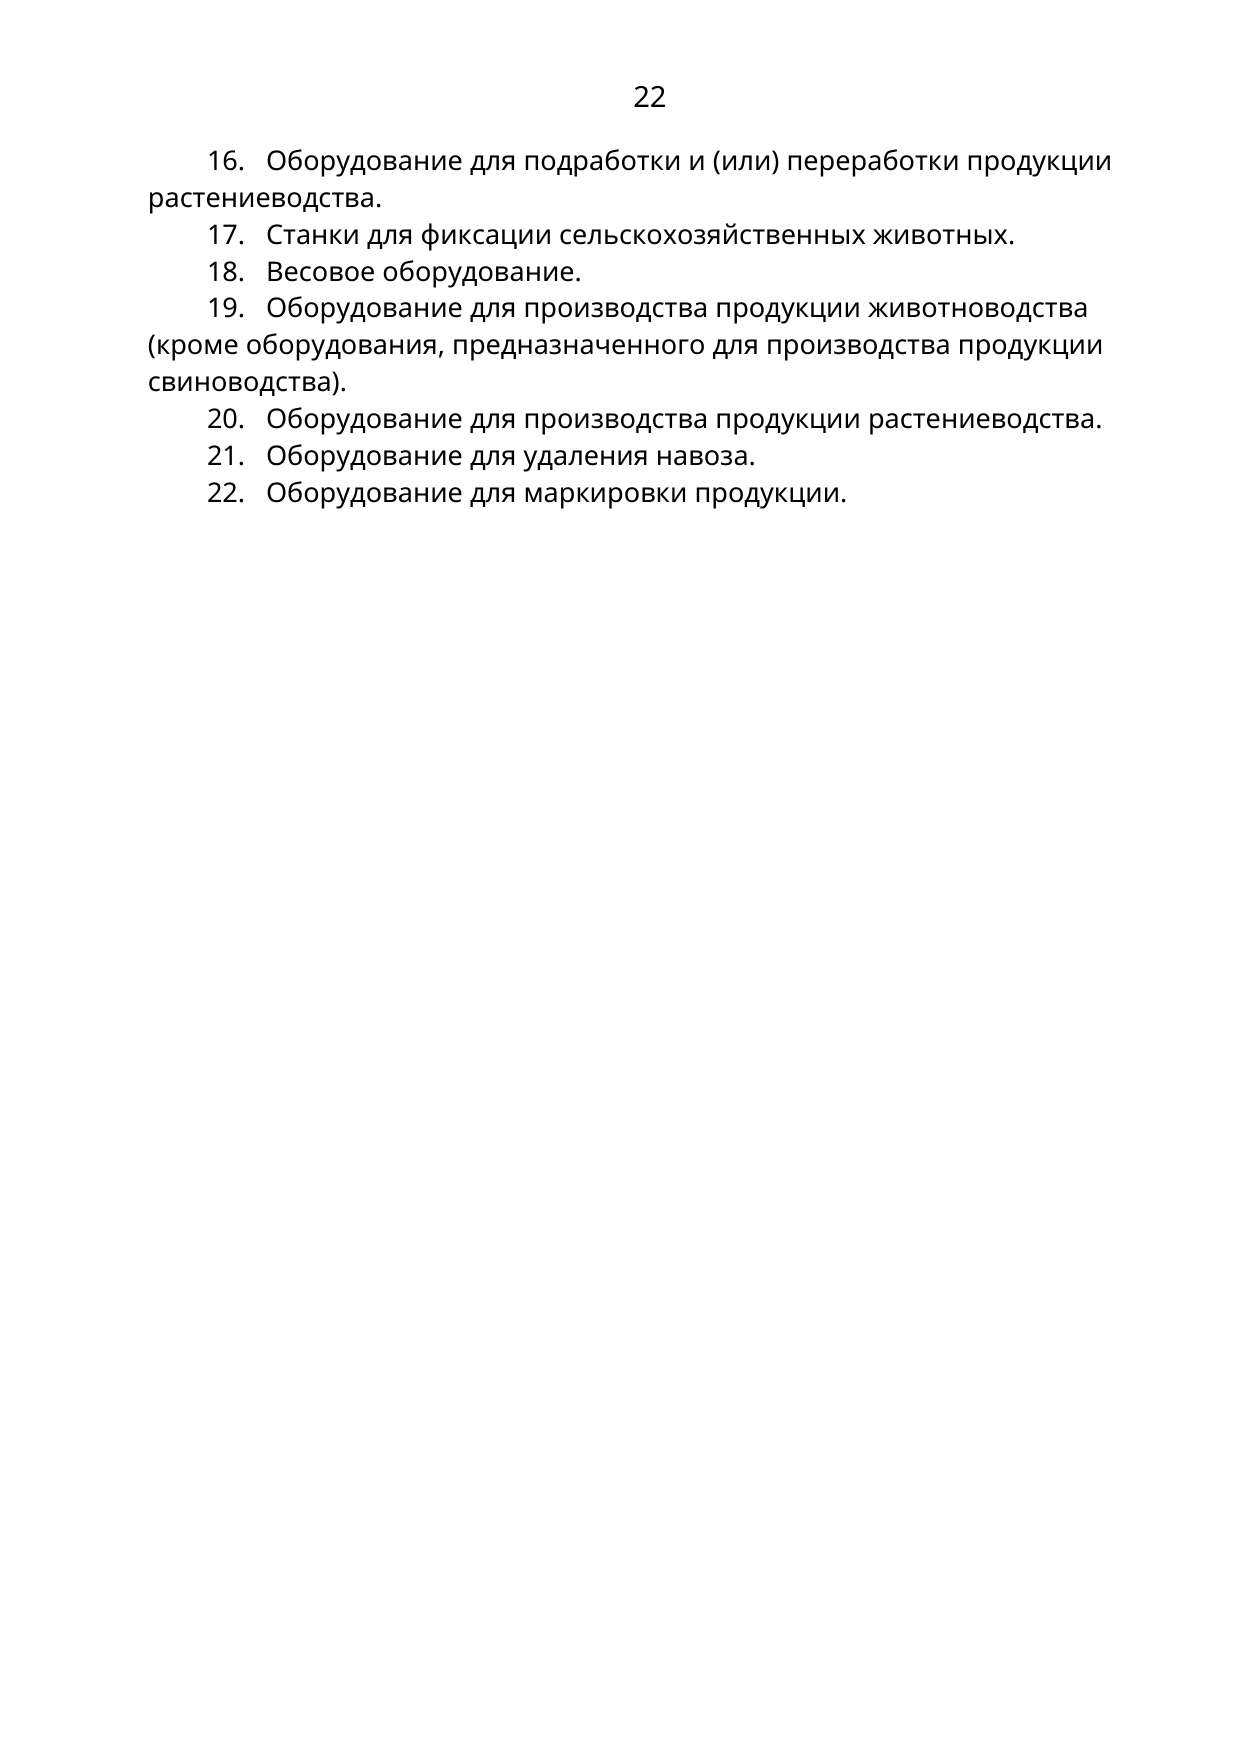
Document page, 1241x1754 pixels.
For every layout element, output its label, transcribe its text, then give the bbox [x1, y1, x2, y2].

text 17. Станки для фиксации сельскохозяйственных животных. [148, 215, 1152, 252]
text 18. Весовое оборудование. [148, 252, 1152, 289]
text 19. Оборудование для производства продукции животноводства (кроме оборудования, предназначенного для производства продукции свиноводства). [148, 289, 1152, 399]
text 21. Оборудование для удаления навоза. [148, 436, 1152, 473]
text 16. Оборудование для подработки и (или) переработки продукции растениеводства. [148, 141, 1152, 215]
text 20. Оборудование для производства продукции растениеводства. [148, 399, 1152, 436]
text 22. Оборудование для маркировки продукции. [148, 473, 1152, 510]
